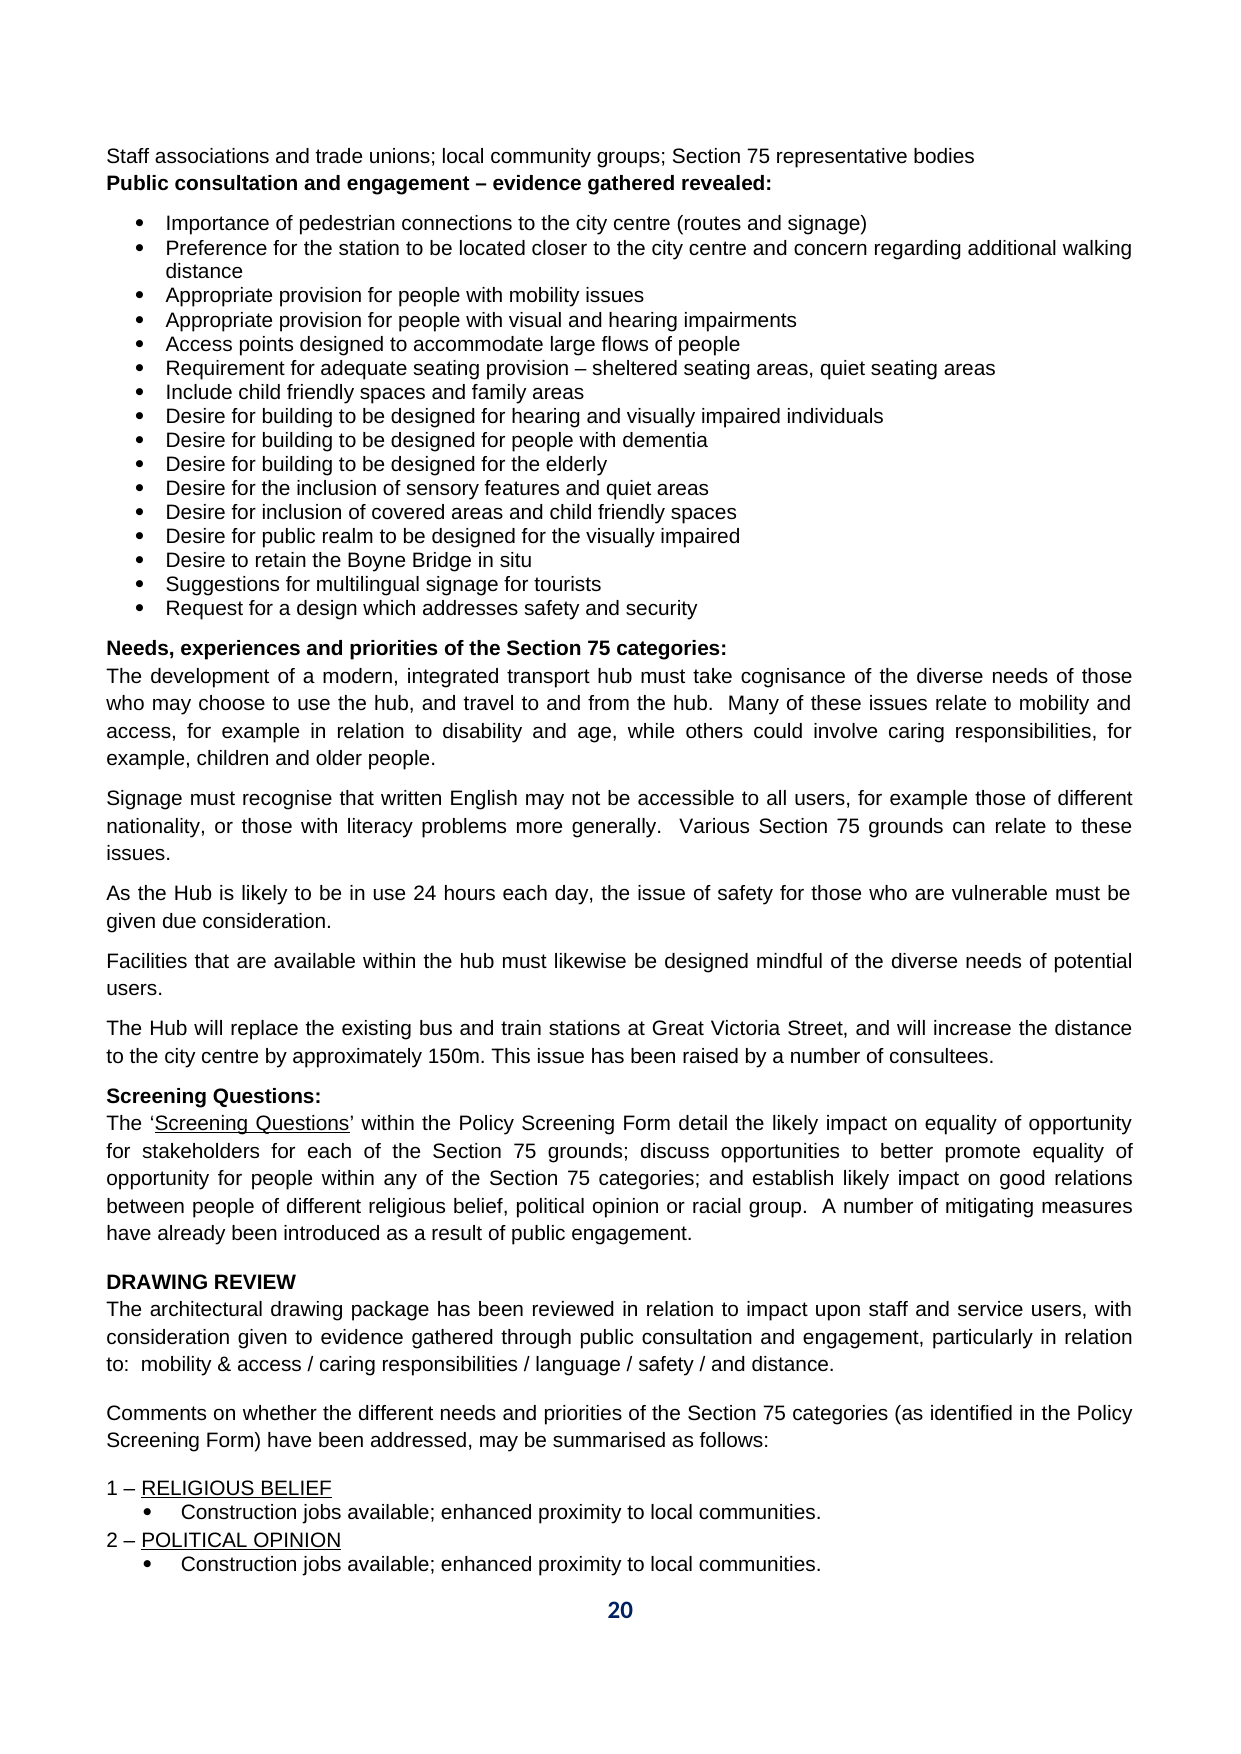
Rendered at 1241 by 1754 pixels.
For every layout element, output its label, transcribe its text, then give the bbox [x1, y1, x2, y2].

list Construction jobs available; enhanced proximity to local communities. [143, 1552, 1134, 1576]
list Suggestions for multilingual signage for tourists [136, 572, 1134, 596]
list Access points designed to accommodate large flows of people [136, 331, 1134, 356]
text The development of a modern, integrated transport hub must take cognisance of the diverse needs of those who may choose to use the hub, and travel to and from the hub. Many of these issues relate to mobility and access, for example in relation to disability and age, while others could involve caring responsibilities, for example, children and older people. [106, 664, 1134, 770]
text Comments on whether the different needs and priorities of the Section 75 categories (as identified in the Policy Screening Form) have been addressed, may be summarised as follows: [106, 1400, 1134, 1452]
list Desire for building to be designed for hearing and visually impaired individuals [136, 404, 1134, 428]
list Desire for building to be designed for the elderly [136, 452, 1134, 476]
list Desire for inclusion of covered areas and child friendly spaces [136, 500, 1134, 524]
text 1 – RELIGIOUS BELIEF [106, 1476, 1134, 1500]
list Appropriate provision for people with visual and hearing impairments [136, 307, 1134, 331]
list Desire for the inclusion of sensory features and quiet areas [136, 476, 1134, 500]
list Construction jobs available; enhanced proximity to local communities. [143, 1500, 1134, 1524]
text DRAWING REVIEW [106, 1269, 1134, 1293]
text Needs, experiences and priorities of the Section 75 categories: [106, 636, 1134, 660]
text 2 – POLITICAL OPINION [106, 1528, 1134, 1552]
list Importance of pedestrian connections to the city centre (routes and signage) [136, 211, 1134, 235]
text Facilities that are available within the hub must likewise be designed mindful of the diverse needs of potential users. [106, 949, 1134, 1000]
list Include child friendly spaces and family areas [136, 379, 1134, 404]
text Screening Questions: [106, 1084, 1134, 1108]
text The ‘Screening Questions’ within the Policy Screening Form detail the likely impact on equality of opportunity for stakeholders for each of the Section 75 grounds; discuss opportunities to better promote equality of opportunity for people within any of the Section 75 categories; and establish likely impact on good relations between people of different religious belief, political opinion or racial group. A number of mitigating measures have already been introduced as a result of public engagement. [106, 1111, 1134, 1245]
text Staff associations and trade unions; local community groups; Section 75 representative bodies [106, 144, 1134, 168]
list Preference for the station to be located closer to the city centre and concern regarding additional walking distance [136, 235, 1134, 283]
list Desire to retain the Boyne Bridge in situ [136, 548, 1134, 572]
text Public consultation and engagement – evidence gathered revealed: [106, 171, 1134, 195]
list Desire for building to be designed for people with dementia [136, 428, 1134, 452]
text As the Hub is likely to be in use 24 hours each day, the issue of safety for those who are vulnerable must be given due consideration. [106, 881, 1134, 933]
list Request for a design which addresses safety and security [136, 596, 1134, 620]
list Appropriate provision for people with mobility issues [136, 283, 1134, 307]
list Desire for public realm to be designed for the visually impaired [136, 524, 1134, 548]
text The architectural drawing package has been reviewed in relation to impact upon staff and service users, with consideration given to evidence gathered through public consultation and engagement, particularly in relation to: mobility & access / caring responsibilities / language / safety / and distance. [106, 1297, 1134, 1376]
list Requirement for adequate seating provision – sheltered seating areas, quiet seating areas [136, 356, 1134, 379]
text The Hub will replace the existing bus and train stations at Great Victoria Street, and will increase the distance to the city centre by approximately 150m. This issue has been raised by a number of consultees. [106, 1016, 1134, 1068]
text Signage must recognise that written English may not be accessible to all users, for example those of different nationality, or those with literacy problems more generally. Various Section 75 grounds can relate to these issues. [106, 786, 1134, 865]
